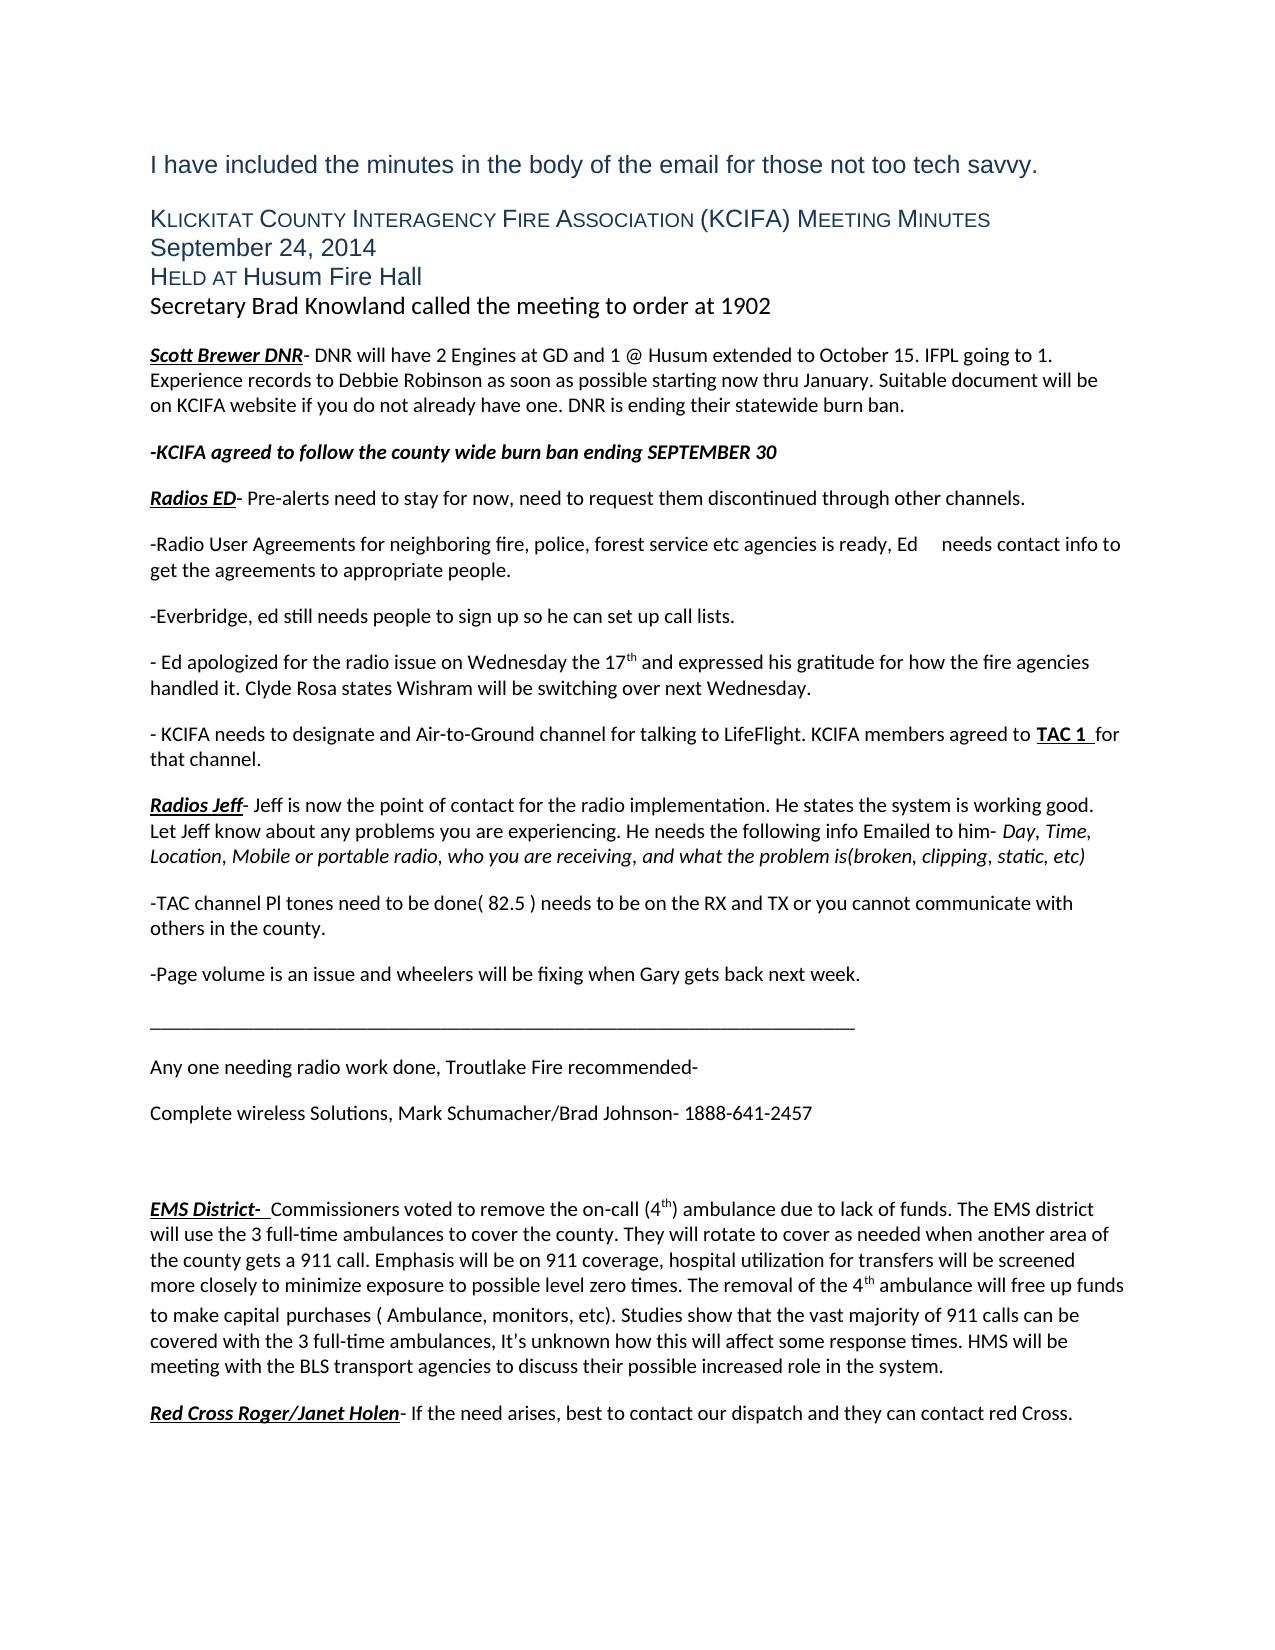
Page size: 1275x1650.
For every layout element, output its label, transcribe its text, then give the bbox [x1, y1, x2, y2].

text I have included the minutes in the body of the email for those not too tech savvy. [150, 150, 1125, 179]
text EMS District- Commissioners voted to remove the on-call (4th) ambulance due to lack of funds. The EMS district will use the 3 full-time ambulances to cover the county. They will rotate to cover as needed when another area of the county gets a 911 call. Emphasis will be on 911 coverage, hospital utilization for transfers will be screened more closely to minimize exposure to possible level zero times. The removal of the 4th ambulance will free up funds to make capital purchases ( Ambulance, monitors, etc). Studies show that the vast majority of 911 calls can be covered with the 3 full-time ambulances, It’s unknown how this will affect some response times. HMS will be meeting with the BLS transport agencies to discuss their possible increased role in the system. [150, 1196, 1125, 1379]
text Radios ED- Pre-alerts need to stay for now, need to request them discontinued through other channels. [150, 485, 1125, 511]
text ____________________________________________________________________ [150, 1008, 1125, 1033]
text -TAC channel Pl tones need to be done( 82.5 ) needs to be on the RX and TX or you cannot communicate with others in the county. [150, 890, 1125, 941]
text -KCIFA agreed to follow the county wide burn ban ending SEPTEMBER 30 [150, 439, 1125, 464]
text Any one needing radio work done, Troutlake Fire recommended- [150, 1054, 1125, 1079]
text Radios Jeff- Jeff is now the point of contact for the radio implementation. He states the system is working good. Let Jeff know about any problems you are experiencing. He needs the following info Emailed to him- Day, Time, Location, Mobile or portable radio, who you are receiving, and what the problem is(broken, clipping, static, etc) [150, 793, 1125, 869]
text - KCIFA needs to designate and Air-to-Ground channel for talking to LifeFlight. KCIFA members agreed to TAC 1 for that channel. [150, 721, 1125, 772]
text Complete wireless Solutions, Mark Schumacher/Brad Johnson- 1888-641-2457 [150, 1100, 1125, 1126]
text Scott Brewer DNR- DNR will have 2 Engines at GD and 1 @ Husum extended to October 15. IFPL going to 1. Experience records to Debbie Robinson as soon as possible starting now thru January. Suitable document will be on KCIFA website if you do not already have one. DNR is ending their statewide burn ban. [150, 342, 1125, 418]
text -Radio User Agreements for neighboring fire, police, forest service etc agencies is ready, Ed needs contact info to get the agreements to appropriate people. [150, 531, 1125, 582]
text Secretary Brad Knowland called the meeting to order at 1902 [150, 291, 1125, 321]
text - Ed apologized for the radio issue on Wednesday the 17th and expressed his gratitude for how the fire agencies handled it. Clyde Rosa states Wishram will be switching over next Wednesday. [150, 649, 1125, 700]
text KLICKITAT COUNTY INTERAGENCY FIRE ASSOCIATION (KCIFA) MEETING MINUTES [150, 204, 1125, 233]
text Red Cross Roger/Janet Holen- If the need arises, best to contact our dispatch and they can contact red Cross. [150, 1400, 1125, 1425]
text -Everbridge, ed still needs people to sign up so he can set up call lists. [150, 603, 1125, 628]
text HELD AT Husum Fire Hall [150, 262, 1125, 291]
text -Page volume is an issue and wheelers will be fixing when Gary gets back next week. [150, 961, 1125, 987]
text September 24, 2014 [150, 233, 1125, 262]
